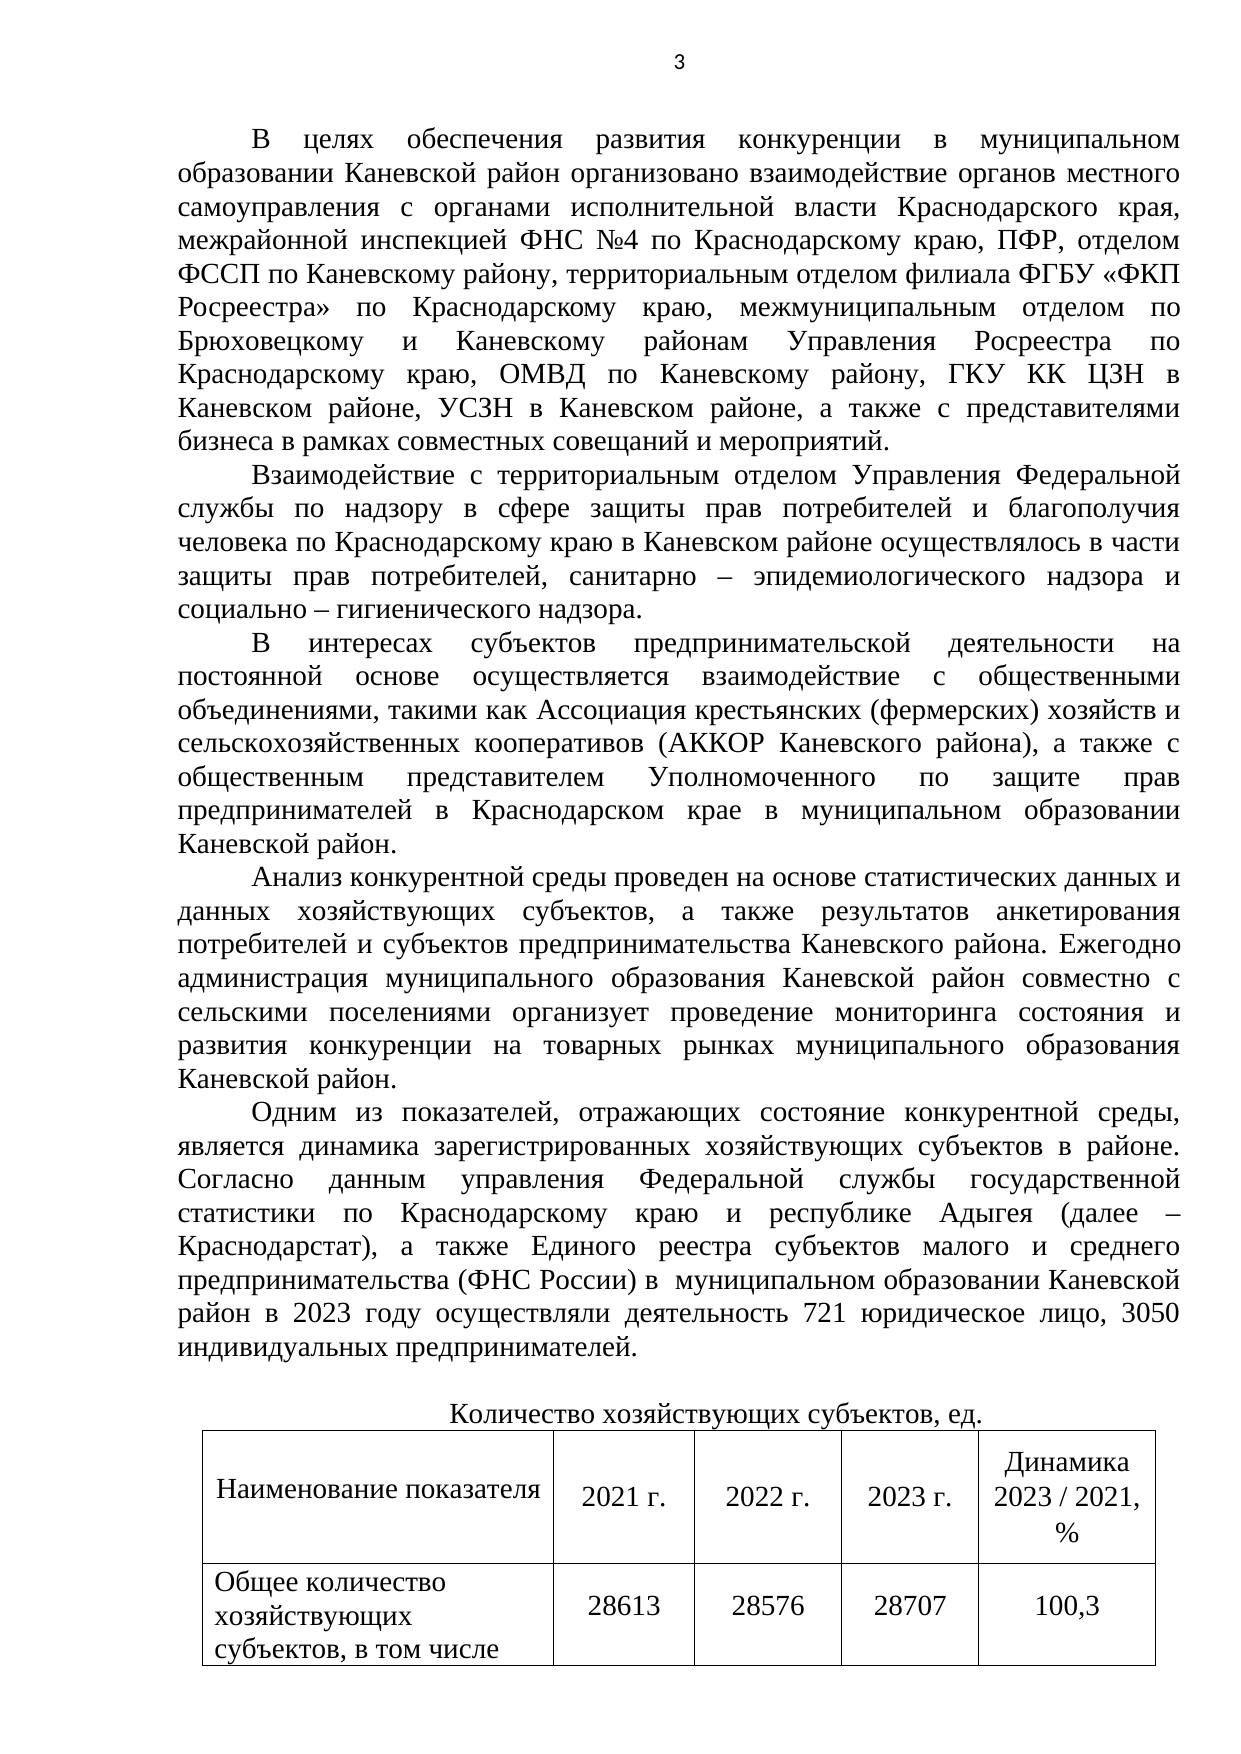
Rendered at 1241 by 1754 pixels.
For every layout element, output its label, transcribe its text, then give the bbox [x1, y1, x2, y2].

table_header Наименование показателя [203, 1431, 553, 1563]
table_cell 100,3 [979, 1564, 1155, 1665]
table_header 2023 г. [842, 1431, 978, 1563]
table_header 2021 г. [554, 1431, 694, 1563]
table_cell 28576 [695, 1564, 841, 1665]
text Взаимодействие с территориальным отделом Управления Федеральной службы по надзору в сфере защиты прав потребителей и благополучия человека по Краснодарскому краю в Каневском районе осуществлялось в части защиты прав потребителей, санитарно – эпидемиологического надзора и социально – гигиенического надзора. [177, 457, 1181, 625]
table_cell 28707 [842, 1564, 978, 1665]
text В целях обеспечения развития конкуренции в муниципальном образовании Каневской район организовано взаимодействие органов местного самоуправления с органами исполнительной власти Краснодарского края, межрайонной инспекцией ФНС №4 по Краснодарскому краю, ПФР, отделом ФССП по Каневскому району, территориальным отделом филиала ФГБУ «ФКП Росреестра» по Краснодарскому краю, межмуниципальным отделом по Брюховецкому и Каневскому районам Управления Росреестра по Краснодарскому краю, ОМВД по Каневскому району, ГКУ КК ЦЗН в Каневском районе, УСЗН в Каневском районе, а также с представителями бизнеса в рамках совместных совещаний и мероприятий. [177, 122, 1181, 457]
text Количество хозяйствующих субъектов, ед. [177, 1396, 1181, 1430]
table_cell Общее количество хозяйствующих субъектов, в том числе [203, 1564, 553, 1665]
text Анализ конкурентной среды проведен на основе статистических данных и данных хозяйствующих субъектов, а также результатов анкетирования потребителей и субъектов предпринимательства Каневского района. Ежегодно администрация муниципального образования Каневской район совместно с сельскими поселениями организует проведение мониторинга состояния и развития конкуренции на товарных рынках муниципального образования Каневской район. [177, 859, 1181, 1094]
table_header 2022 г. [695, 1431, 841, 1563]
table_header Динамика 2023 / 2021, % [979, 1431, 1155, 1563]
table_cell 28613 [554, 1564, 694, 1665]
text В интересах субъектов предпринимательской деятельности на постоянной основе осуществляется взаимодействие с общественными объединениями, такими как Ассоциация крестьянских (фермерских) хозяйств и сельскохозяйственных кооперативов (АККОР Каневского района), а также с общественным представителем Уполномоченного по защите прав предпринимателей в Краснодарском крае в муниципальном образовании Каневской район. [177, 625, 1181, 859]
text Одним из показателей, отражающих состояние конкурентной среды, является динамика зарегистрированных хозяйствующих субъектов в районе. Согласно данным управления Федеральной службы государственной статистики по Краснодарскому краю и республике Адыгея (далее – Краснодарстат), а также Единого реестра субъектов малого и среднего предпринимательства (ФНС России) в муниципальном образовании Каневской район в 2023 году осуществляли деятельность 721 юридическое лицо, 3050 индивидуальных предпринимателей. [177, 1094, 1181, 1363]
